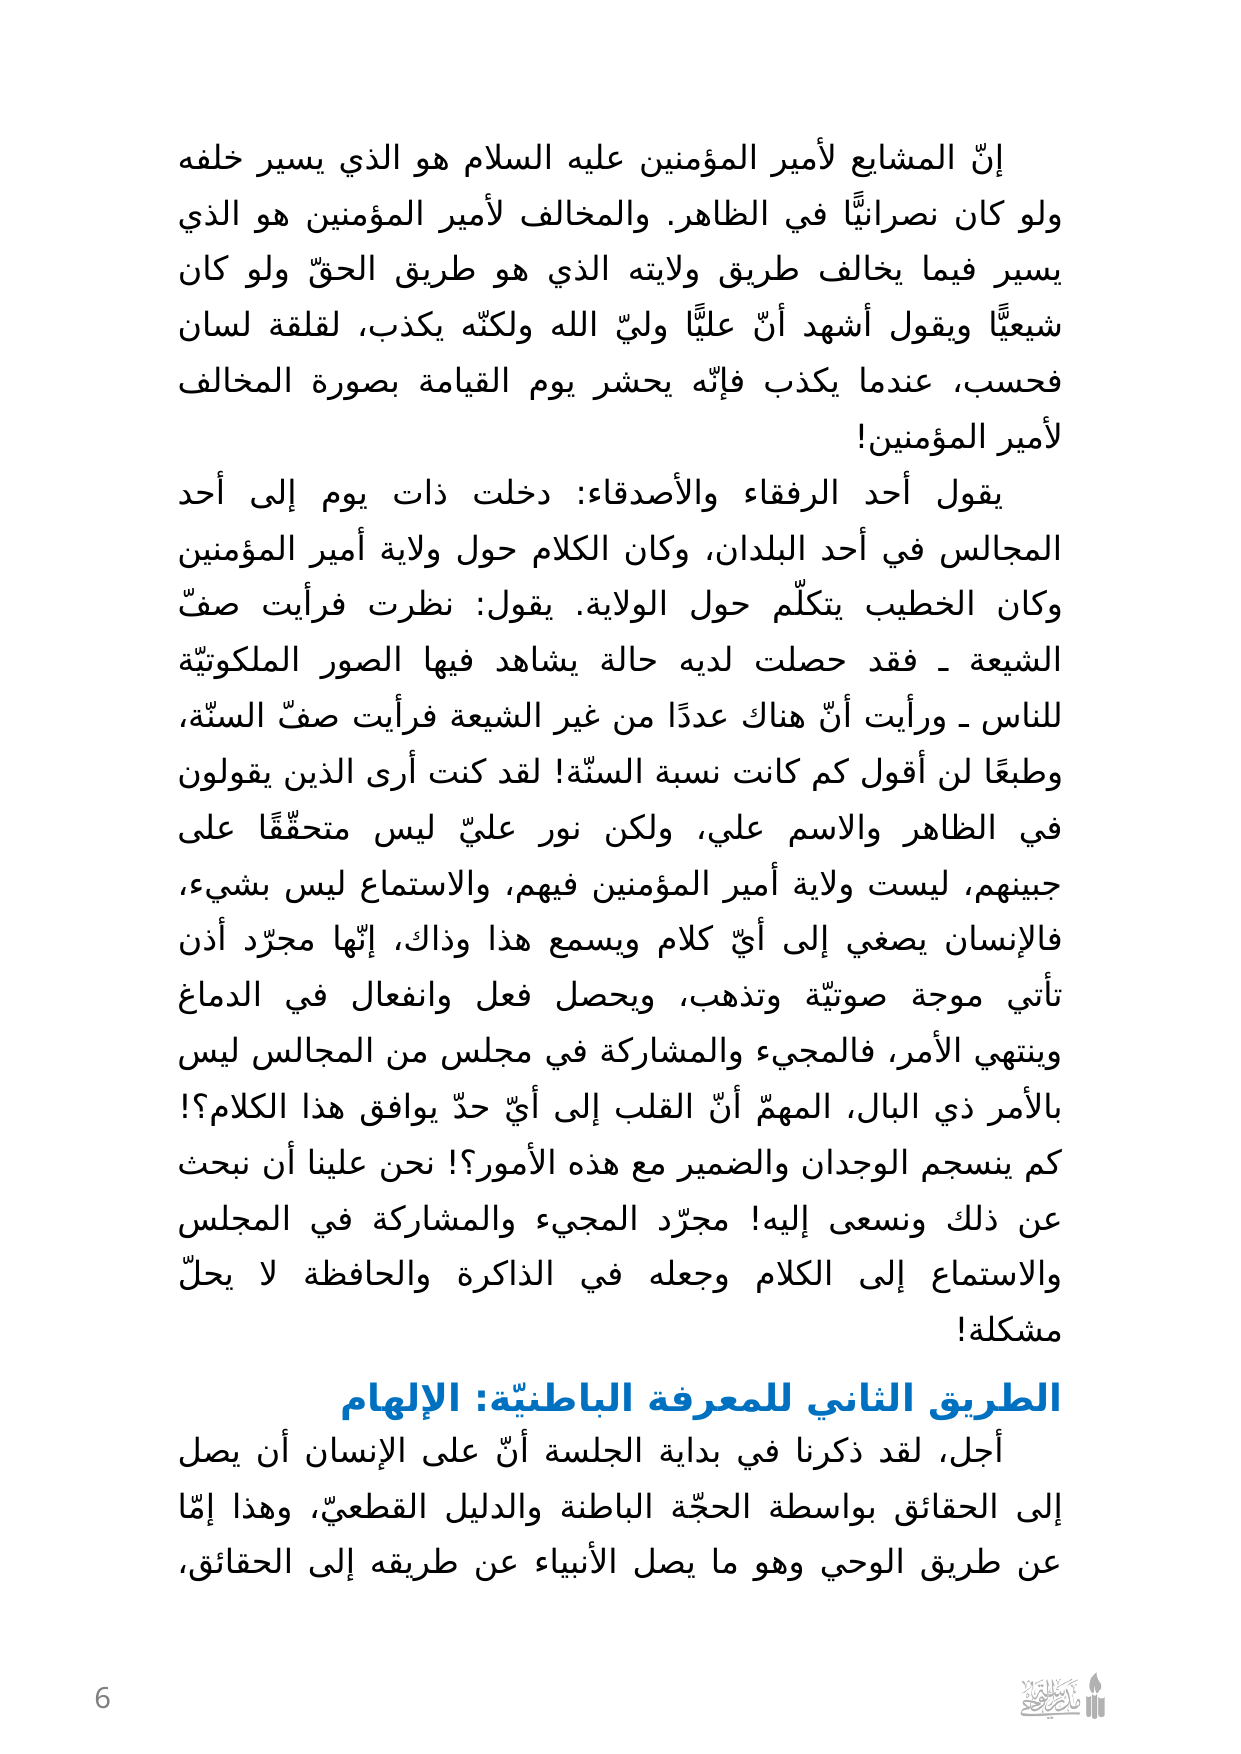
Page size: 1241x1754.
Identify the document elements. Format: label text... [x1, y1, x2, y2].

text يقول أحد الرفقاء والأصدقاء: دخلت ذات يوم إلى أحد المجالس في أحد البلدان، وكان الكلام حول ولاية أمير المؤمنين وكان الخطيب يتكلّم حول الولاية. يقول: نظرت فرأيت صفّ الشيعة ـ فقد حصلت لديه حالة يشاهد فيها الصور الملكوتيّة للناس ـ ورأيت أنّ هناك عددًا من غير الشيعة فرأيت صفّ السنّة، وطبعًا لن أقول كم كانت نسبة السنّة! لقد كنت أرى الذين يقولون في الظاهر والاسم علي، ولكن نور عليّ ليس متحقّقًا على جبينهم، ليست ولاية أمير المؤمنين فيهم، والاستماع ليس بشيء، فالإنسان يصغي إلى أيّ كلام ويسمع هذا وذاك، إنّها مجرّد أذن تأتي موجة صوتيّة وتذهب، ويحصل فعل وانفعال في الدماغ وينتهي الأمر، فالمجيء والمشاركة في مجلس من المجالس ليس بالأمر ذي البال، المهمّ أنّ القلب إلى أيّ حدّ يوافق هذا الكلام؟! كم ينسجم الوجدان والضمير مع هذه الأمور؟! نحن علينا أن نبحث عن ذلك ونسعى إليه! مجرّد المجيء والمشاركة في المجلس والاستماع إلى الكلام وجعله في الذاكرة والحافظة لا يحلّ مشكلة! [177, 471, 1063, 1364]
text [177, 1429, 1063, 1596]
picture [1020, 1672, 1105, 1719]
title الطريق الثاني للمعرفة الباطنيّة: الإلهام [177, 1377, 1063, 1420]
text إنّ المشايع لأمير المؤمنين عليه السلام هو الذي يسير خلفه ولو كان نصرانيًّا في الظاهر. والمخالف لأمير المؤمنين هو الذي يسير فيما يخالف طريق ولايته الذي هو طريق الحقّ ولو كان شيعيًّا ويقول أشهد أنّ عليًّا وليّ الله ولكنّه يكذب، لقلقة لسان فحسب، عندما يكذب فإنّه يحشر يوم القيامة بصورة المخالف لأمير المؤمنين! [177, 136, 1063, 471]
